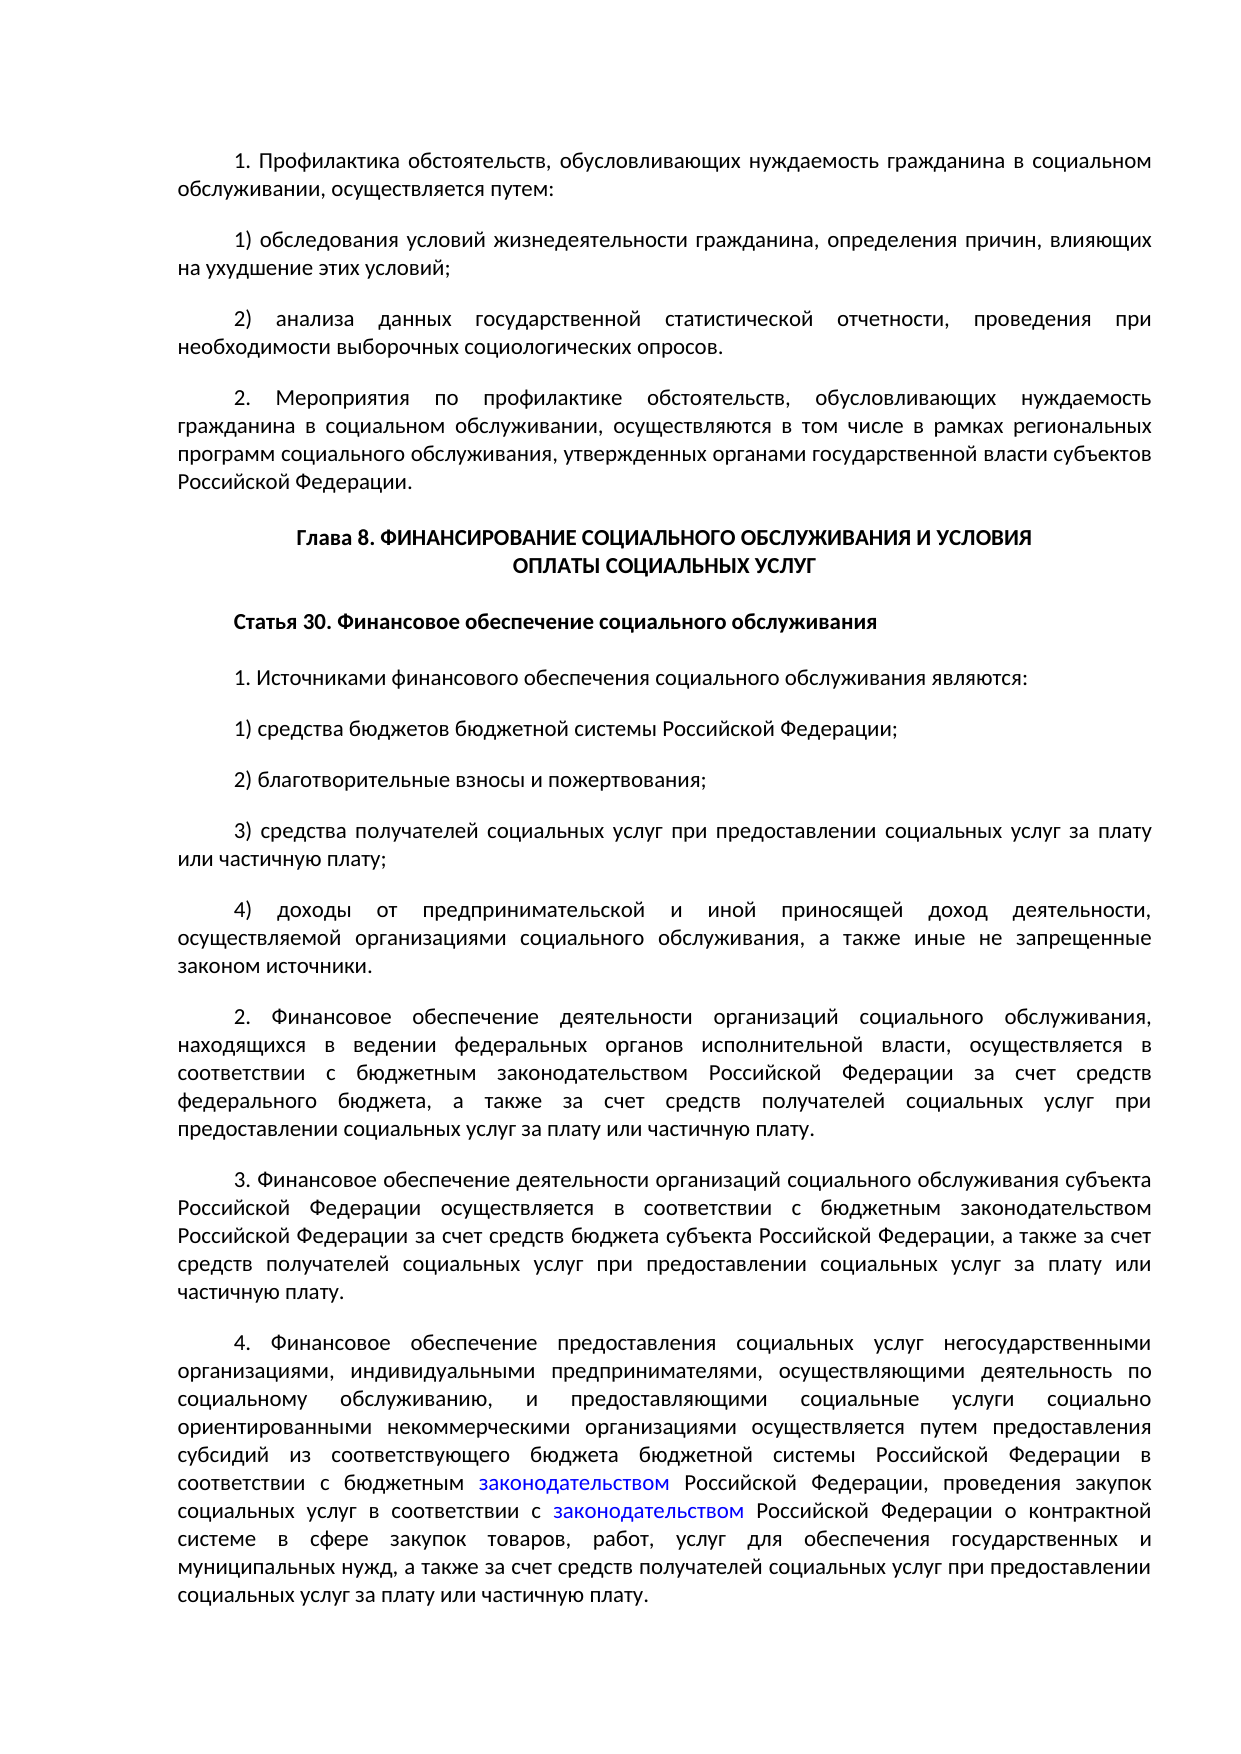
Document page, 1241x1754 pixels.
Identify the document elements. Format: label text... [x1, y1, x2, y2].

text 4. Финансовое обеспечение предоставления социальных услуг негосударственными организациями, индивидуальными предпринимателями, осуществляющими деятельность по социальному обслуживанию, и предоставляющими социальные услуги социально ориентированными некоммерческими организациями осуществляется путем предоставления субсидий из соответствующего бюджета бюджетной системы Российской Федерации в соответствии с бюджетным законодательством Российской Федерации, проведения закупок социальных услуг в соответствии с законодательством Российской Федерации о контрактной системе в сфере закупок товаров, работ, услуг для обеспечения государственных и муниципальных нужд, а также за счет средств получателей социальных услуг при предоставлении социальных услуг за плату или частичную плату. [177, 1328, 1152, 1608]
text 2. Финансовое обеспечение деятельности организаций социального обслуживания, находящихся в ведении федеральных органов исполнительной власти, осуществляется в соответствии с бюджетным законодательством Российской Федерации за счет средств федерального бюджета, а также за счет средств получателей социальных услуг при предоставлении социальных услуг за плату или частичную плату. [177, 1002, 1152, 1142]
text 2) благотворительные взносы и пожертвования; [177, 765, 1152, 793]
text 2. Мероприятия по профилактике обстоятельств, обусловливающих нуждаемость гражданина в социальном обслуживании, осуществляются в том числе в рамках региональных программ социального обслуживания, утвержденных органами государственной власти субъектов Российской Федерации. [177, 383, 1152, 495]
title Глава 8. ФИНАНСИРОВАНИЕ СОЦИАЛЬНОГО ОБСЛУЖИВАНИЯ И УСЛОВИЯ [177, 523, 1152, 551]
title ОПЛАТЫ СОЦИАЛЬНЫХ УСЛУГ [177, 551, 1152, 579]
text 3. Финансовое обеспечение деятельности организаций социального обслуживания субъекта Российской Федерации осуществляется в соответствии с бюджетным законодательством Российской Федерации за счет средств бюджета субъекта Российской Федерации, а также за счет средств получателей социальных услуг при предоставлении социальных услуг за плату или частичную плату. [177, 1165, 1152, 1305]
text 1) обследования условий жизнедеятельности гражданина, определения причин, влияющих на ухудшение этих условий; [177, 225, 1152, 281]
text 3) средства получателей социальных услуг при предоставлении социальных услуг за плату или частичную плату; [177, 816, 1152, 872]
text 4) доходы от предпринимательской и иной приносящей доход деятельности, осуществляемой организациями социального обслуживания, а также иные не запрещенные законом источники. [177, 895, 1152, 979]
text 2) анализа данных государственной статистической отчетности, проведения при необходимости выборочных социологических опросов. [177, 304, 1152, 360]
title Статья 30. Финансовое обеспечение социального обслуживания [177, 607, 1152, 635]
text 1. Источниками финансового обеспечения социального обслуживания являются: [177, 663, 1152, 691]
text 1) средства бюджетов бюджетной системы Российской Федерации; [177, 714, 1152, 742]
text 1. Профилактика обстоятельств, обусловливающих нуждаемость гражданина в социальном обслуживании, осуществляется путем: [177, 146, 1152, 202]
